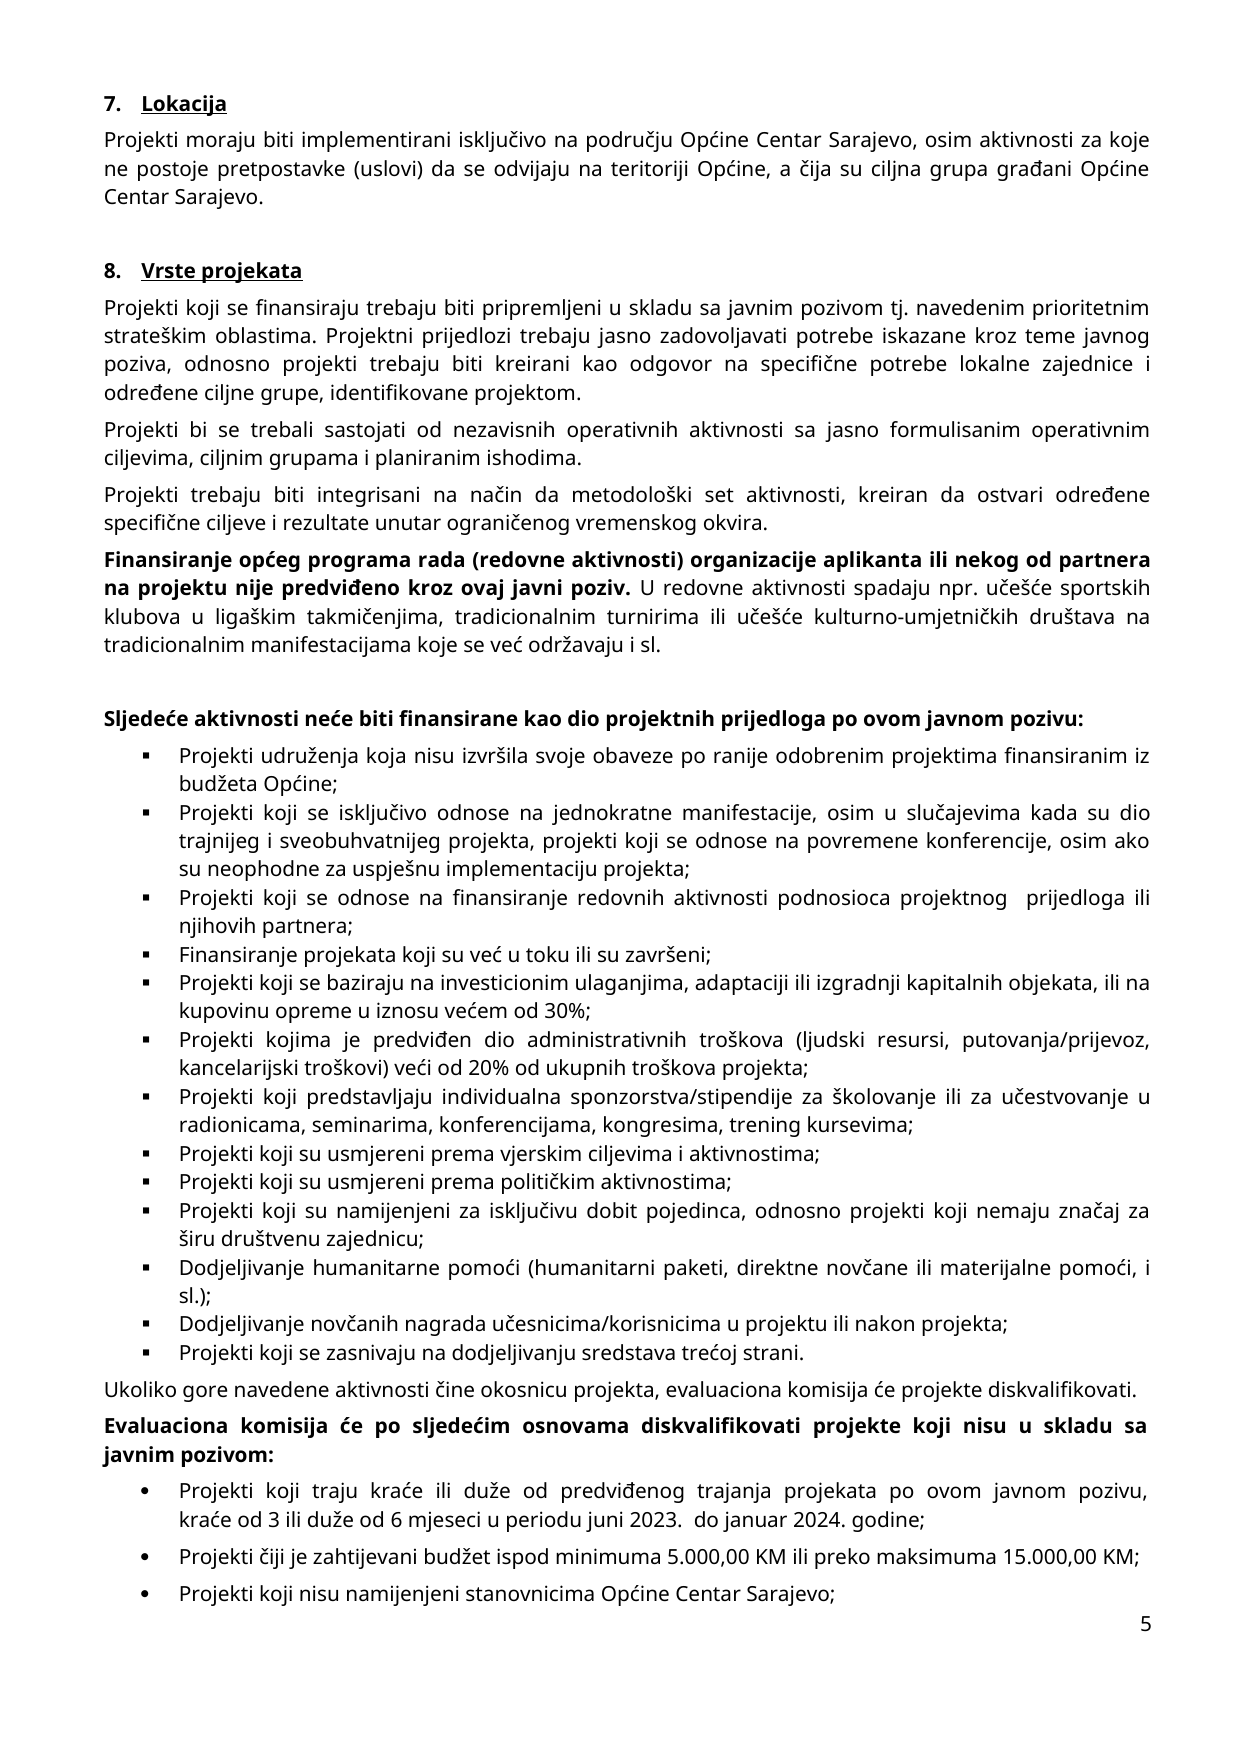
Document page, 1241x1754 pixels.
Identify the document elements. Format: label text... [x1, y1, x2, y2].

text Ukoliko gore navedene aktivnosti čine okosnicu projekta, evaluaciona komisija će projekte diskvalifikovati. [103, 1375, 1152, 1403]
list Projekti koji se baziraju na investicionim ulaganjima, adaptaciji ili izgradnji kapitalnih objekata, ili na kupovinu opreme u iznosu većem od 30%; [141, 968, 1152, 1025]
text Projekti bi se trebali sastojati od nezavisnih operativnih aktivnosti sa jasno formulisanim operativnim ciljevima, ciljnim grupama i planiranim ishodima. [103, 415, 1152, 472]
list Projekti koji se odnose na finansiranje redovnih aktivnosti podnosioca projektnog prijedloga ili njihovih partnera; [141, 883, 1152, 940]
list Projekti kojima je predviđen dio administrativnih troškova (ljudski resursi, putovanja/prijevoz, kancelarijski troškovi) veći od 20% od ukupnih troškova projekta; [141, 1025, 1152, 1082]
list Finansiranje projekata koji su već u toku ili su završeni; [141, 940, 1152, 968]
list Dodjeljivanje humanitarne pomoći (humanitarni paketi, direktne novčane ili materijalne pomoći, i sl.); [141, 1253, 1152, 1309]
list Projekti koji nisu namijenjeni stanovnicima Općine Centar Sarajevo; [141, 1579, 1149, 1607]
list Lokacija [103, 89, 1152, 117]
list Projekti koji predstavljaju individualna sponzorstva/stipendije za školovanje ili za učestvovanje u radionicama, seminarima, konferencijama, kongresima, trening kursevima; [141, 1082, 1152, 1139]
text Projekti trebaju biti integrisani na način da metodološki set aktivnosti, kreiran da ostvari određene specifične ciljeve i rezultate unutar ograničenog vremenskog okvira. [103, 480, 1152, 537]
list Projekti koji se isključivo odnose na jednokratne manifestacije, osim u slučajevima kada su dio trajnijeg i sveobuhvatnijeg projekta, projekti koji se odnose na povremene konferencije, osim ako su neophodne za uspješnu implementaciju projekta; [141, 798, 1152, 883]
list Projekti koji su namijenjeni za isključivu dobit pojedinca, odnosno projekti koji nemaju značaj za širu društvenu zajednicu; [141, 1196, 1152, 1253]
text Sljedeće aktivnosti neće biti finansirane kao dio projektnih prijedloga po ovom javnom pozivu: [103, 704, 1152, 732]
list Vrste projekata [103, 256, 1152, 284]
text Evaluaciona komisija će po sljedećim osnovama diskvalifikovati projekte koji nisu u skladu sa javnim pozivom: [103, 1411, 1149, 1468]
list Projekti čiji je zahtijevani budžet ispod minimuma 5.000,00 KM ili preko maksimuma 15.000,00 KM; [141, 1542, 1149, 1570]
list Projekti udruženja koja nisu izvršila svoje obaveze po ranije odobrenim projektima finansiranim iz budžeta Općine; [141, 741, 1152, 798]
list Projekti koji su usmjereni prema vjerskim ciljevima i aktivnostima; [141, 1139, 1152, 1167]
text Finansiranje općeg programa rada (redovne aktivnosti) organizacije aplikanta ili nekog od partnera na projektu nije predviđeno kroz ovaj javni poziv. U redovne aktivnosti spadaju npr. učešće sportskih klubova u ligaškim takmičenjima, tradicionalnim turnirima ili učešće kulturno-umjetničkih društava na tradicionalnim manifestacijama koje se već održavaju i sl. [103, 545, 1152, 659]
list Projekti koji traju kraće ili duže od predviđenog trajanja projekata po ovom javnom pozivu, kraće od 3 ili duže od 6 mjeseci u periodu juni 2023. do januar 2024. godine; [141, 1477, 1149, 1533]
list Projekti koji su usmjereni prema političkim aktivnostima; [141, 1167, 1152, 1196]
text Projekti koji se finansiraju trebaju biti pripremljeni u skladu sa javnim pozivom tj. navedenim prioritetnim strateškim oblastima. Projektni prijedlozi trebaju jasno zadovoljavati potrebe iskazane kroz teme javnog poziva, odnosno projekti trebaju biti kreirani kao odgovor na specifične potrebe lokalne zajednice i određene ciljne grupe, identifikovane projektom. [103, 293, 1152, 406]
list Dodjeljivanje novčanih nagrada učesnicima/korisnicima u projektu ili nakon projekta; [141, 1309, 1152, 1338]
text Projekti moraju biti implementirani isključivo na području Općine Centar Sarajevo, osim aktivnosti za koje ne postoje pretpostavke (uslovi) da se odvijaju na teritoriji Općine, a čija su ciljna grupa građani Općine Centar Sarajevo. [103, 125, 1152, 211]
list Projekti koji se zasnivaju na dodjeljivanju sredstava trećoj strani. [141, 1338, 1152, 1366]
